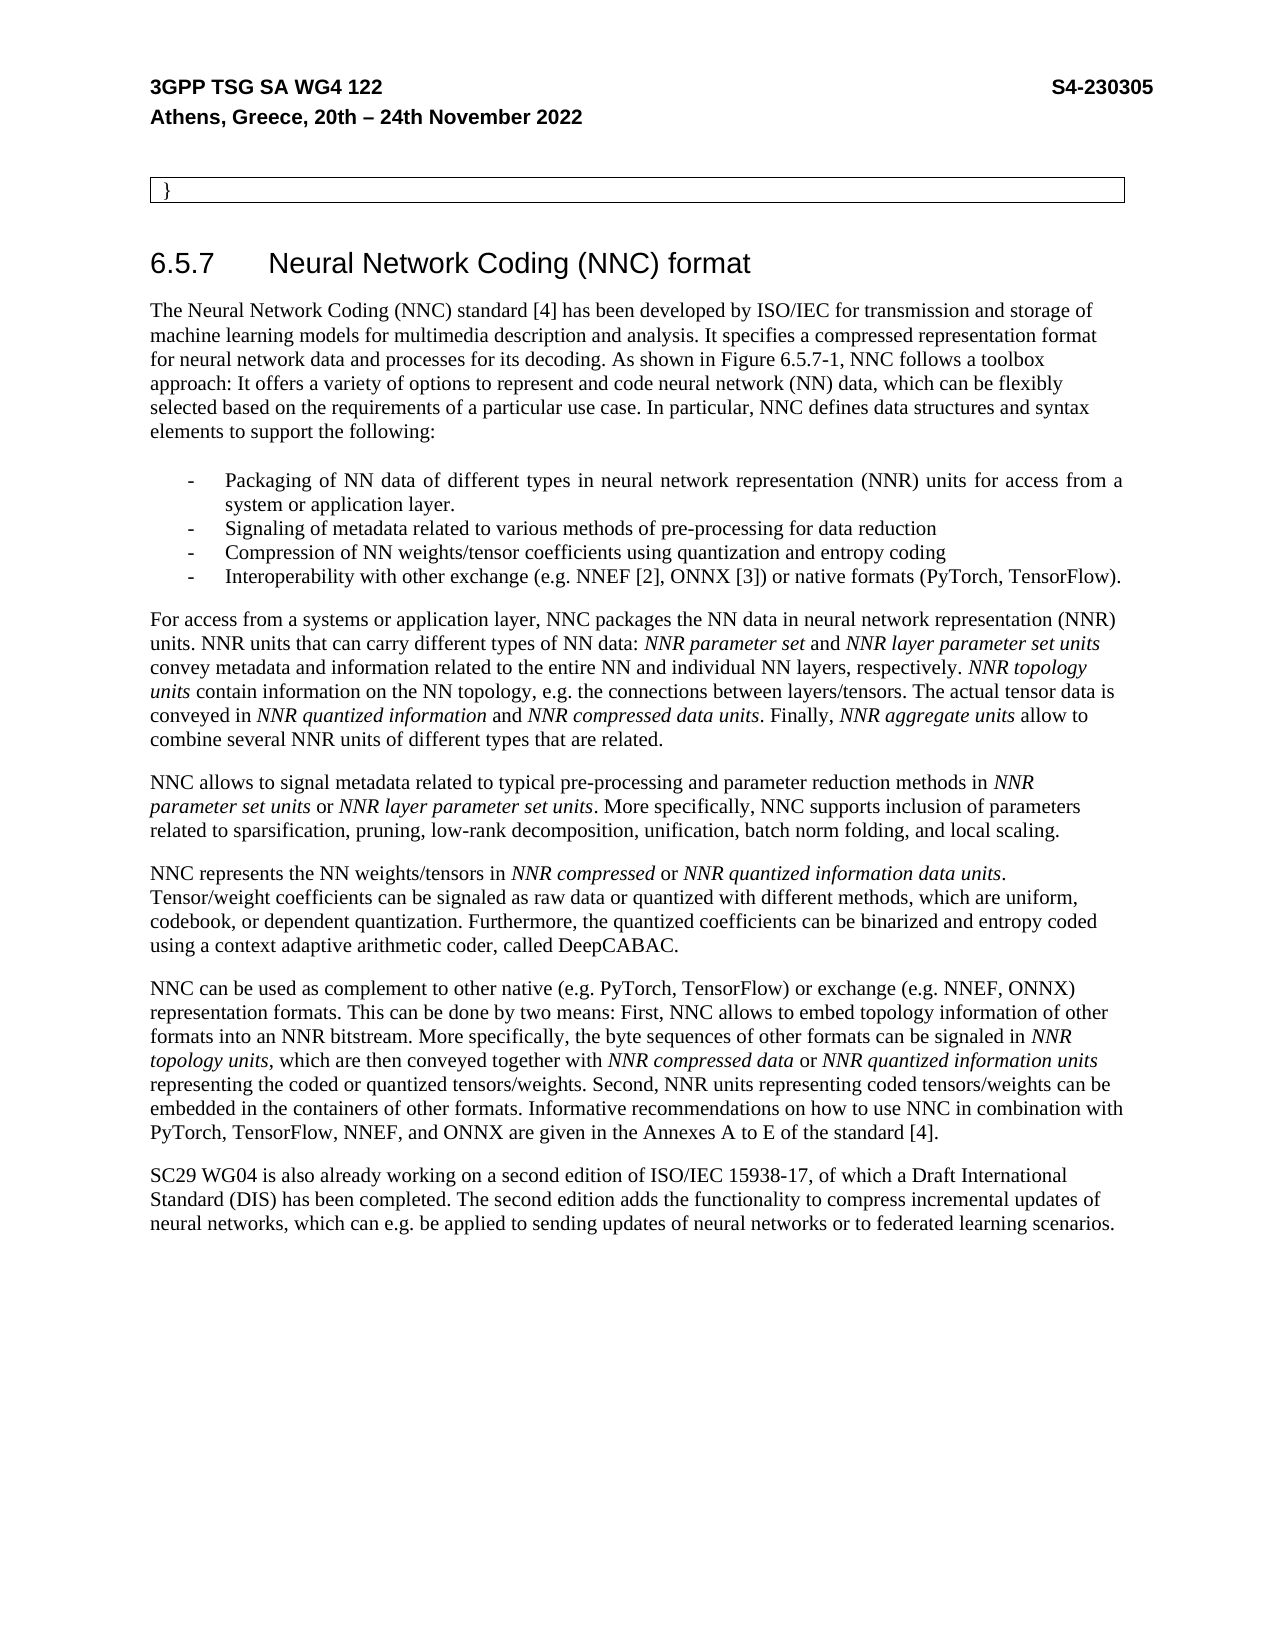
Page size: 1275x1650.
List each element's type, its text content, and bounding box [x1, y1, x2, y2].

text NNC allows to signal metadata related to typical pre-processing and parameter reduction methods in NNR parameter set units or NNR layer parameter set units. More specifically, NNC supports inclusion of parameters related to sparsification, pruning, low-rank decomposition, unification, batch norm folding, and local scaling. [150, 770, 1125, 842]
list Interoperability with other exchange (e.g. NNEF [2], ONNX [3]) or native formats (PyTorch, TensorFlow). [187, 564, 1125, 588]
text The Neural Network Coding (NNC) standard [4] has been developed by ISO/IEC for transmission and storage of machine learning models for multimedia description and analysis. It specifies a compressed representation format for neural network data and processes for its decoding. As shown in Figure 6.5.7-1, NNC follows a toolbox approach: It offers a variety of options to represent and code neural network (NN) data, which can be flexibly selected based on the requirements of a particular use case. In particular, NNC defines data structures and syntax elements to support the following: [150, 298, 1125, 443]
text SC29 WG04 is also already working on a second edition of ISO/IEC 15938-17, of which a Draft International Standard (DIS) has been completed. The second edition adds the functionality to compress incremental updates of neural networks, which can e.g. be applied to sending updates of neural networks or to federated learning scenarios. [150, 1163, 1125, 1235]
list Packaging of NN data of different types in neural network representation (NNR) units for access from a system or application layer. [187, 468, 1125, 516]
list Signaling of metadata related to various methods of pre-processing for data reduction [187, 516, 1125, 540]
text NNC can be used as complement to other native (e.g. PyTorch, TensorFlow) or exchange (e.g. NNEF, ONNX) representation formats. This can be done by two means: First, NNC allows to embed topology information of other formats into an NNR bitstream. More specifically, the byte sequences of other formats can be signaled in NNR topology units, which are then conveyed together with NNR compressed data or NNR quantized information units representing the coded or quantized tensors/weights. Second, NNR units representing coded tensors/weights can be embedded in the containers of other formats. Informative recommendations on how to use NNC in combination with PyTorch, TensorFlow, NNEF, and ONNX are given in the Annexes A to E of the standard [4]. [150, 976, 1125, 1144]
subtitle 6.5.7 Neural Network Coding (NNC) format [150, 246, 1125, 280]
text NNC represents the NN weights/tensors in NNR compressed or NNR quantized information data units. Tensor/weight coefficients can be signaled as raw data or quantized with different methods, which are uniform, codebook, or dependent quantization. Furthermore, the quantized coefficients can be binarized and entropy coded using a context adaptive arithmetic coder, called DeepCABAC. [150, 861, 1125, 957]
list Compression of NN weights/tensor coefficients using quantization and entropy coding [187, 540, 1125, 564]
text For access from a systems or application layer, NNC packages the NN data in neural network representation (NNR) units. NNR units that can carry different types of NN data: NNR parameter set and NNR layer parameter set units convey metadata and information related to the entire NN and individual NN layers, respectively. NNR topology units contain information on the NN topology, e.g. the connections between layers/tensors. The actual tensor data is conveyed in NNR quantized information and NNR compressed data units. Finally, NNR aggregate units allow to combine several NNR units of different types that are related. [150, 607, 1125, 751]
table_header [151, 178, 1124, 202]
